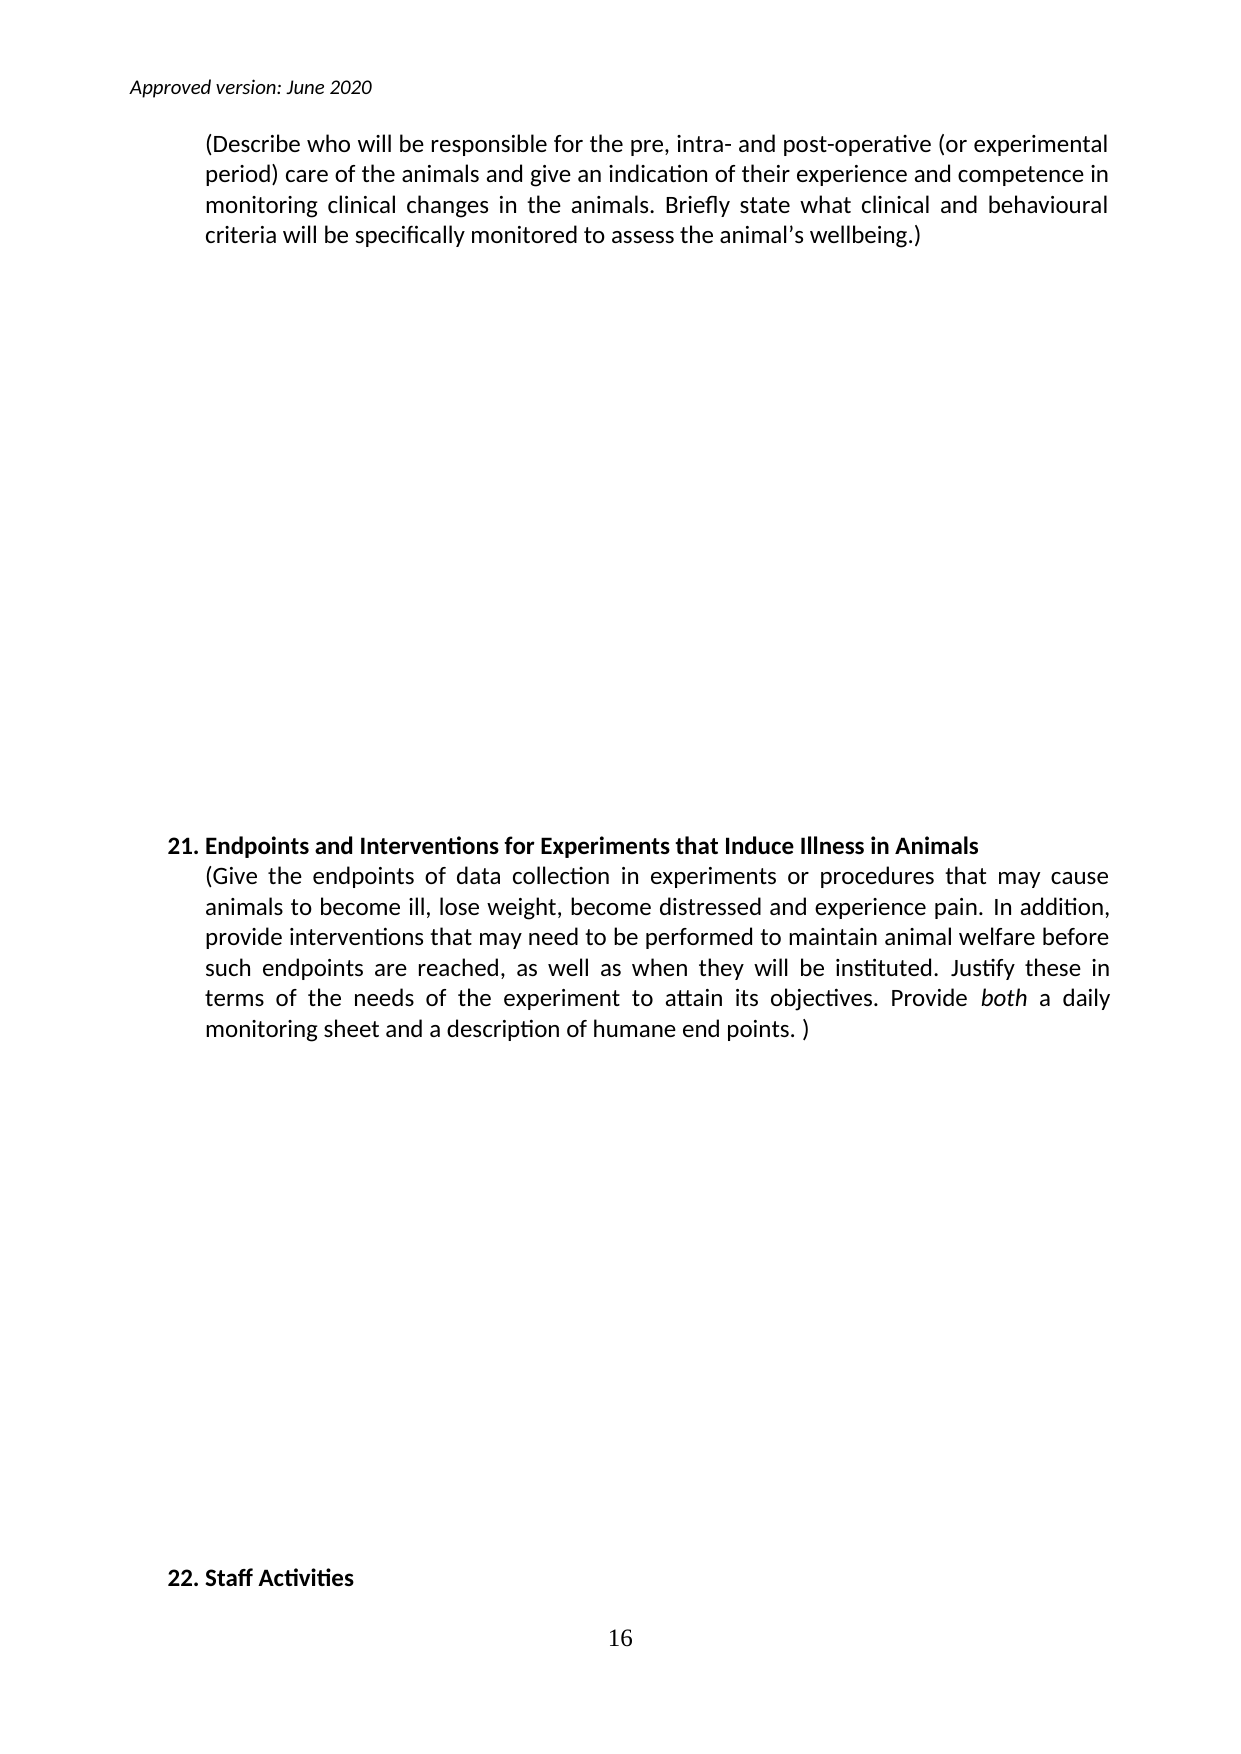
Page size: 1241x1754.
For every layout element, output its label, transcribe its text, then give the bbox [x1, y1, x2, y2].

text (Give the endpoints of data collection in experiments or procedures that may cause animals to become ill, lose weight, become distressed and experience pain. In addition, provide interventions that may need to be performed to maintain animal welfare before such endpoints are reached, as well as when they will be instituted. Justify these in terms of the needs of the experiment to attain its objectives. Provide both a daily monitoring sheet and a description of humane end points. ) [205, 861, 1110, 1044]
text (Describe who will be responsible for the pre, intra- and post-operative (or experimental period) care of the animals and give an indication of their experience and competence in monitoring clinical changes in the animals. Briefly state what clinical and behavioural criteria will be specifically monitored to assess the animal’s wellbeing.) [205, 128, 1110, 250]
list Endpoints and Interventions for Experiments that Induce Illness in Animals [167, 830, 1110, 861]
list Staff Activities [167, 1562, 1110, 1593]
